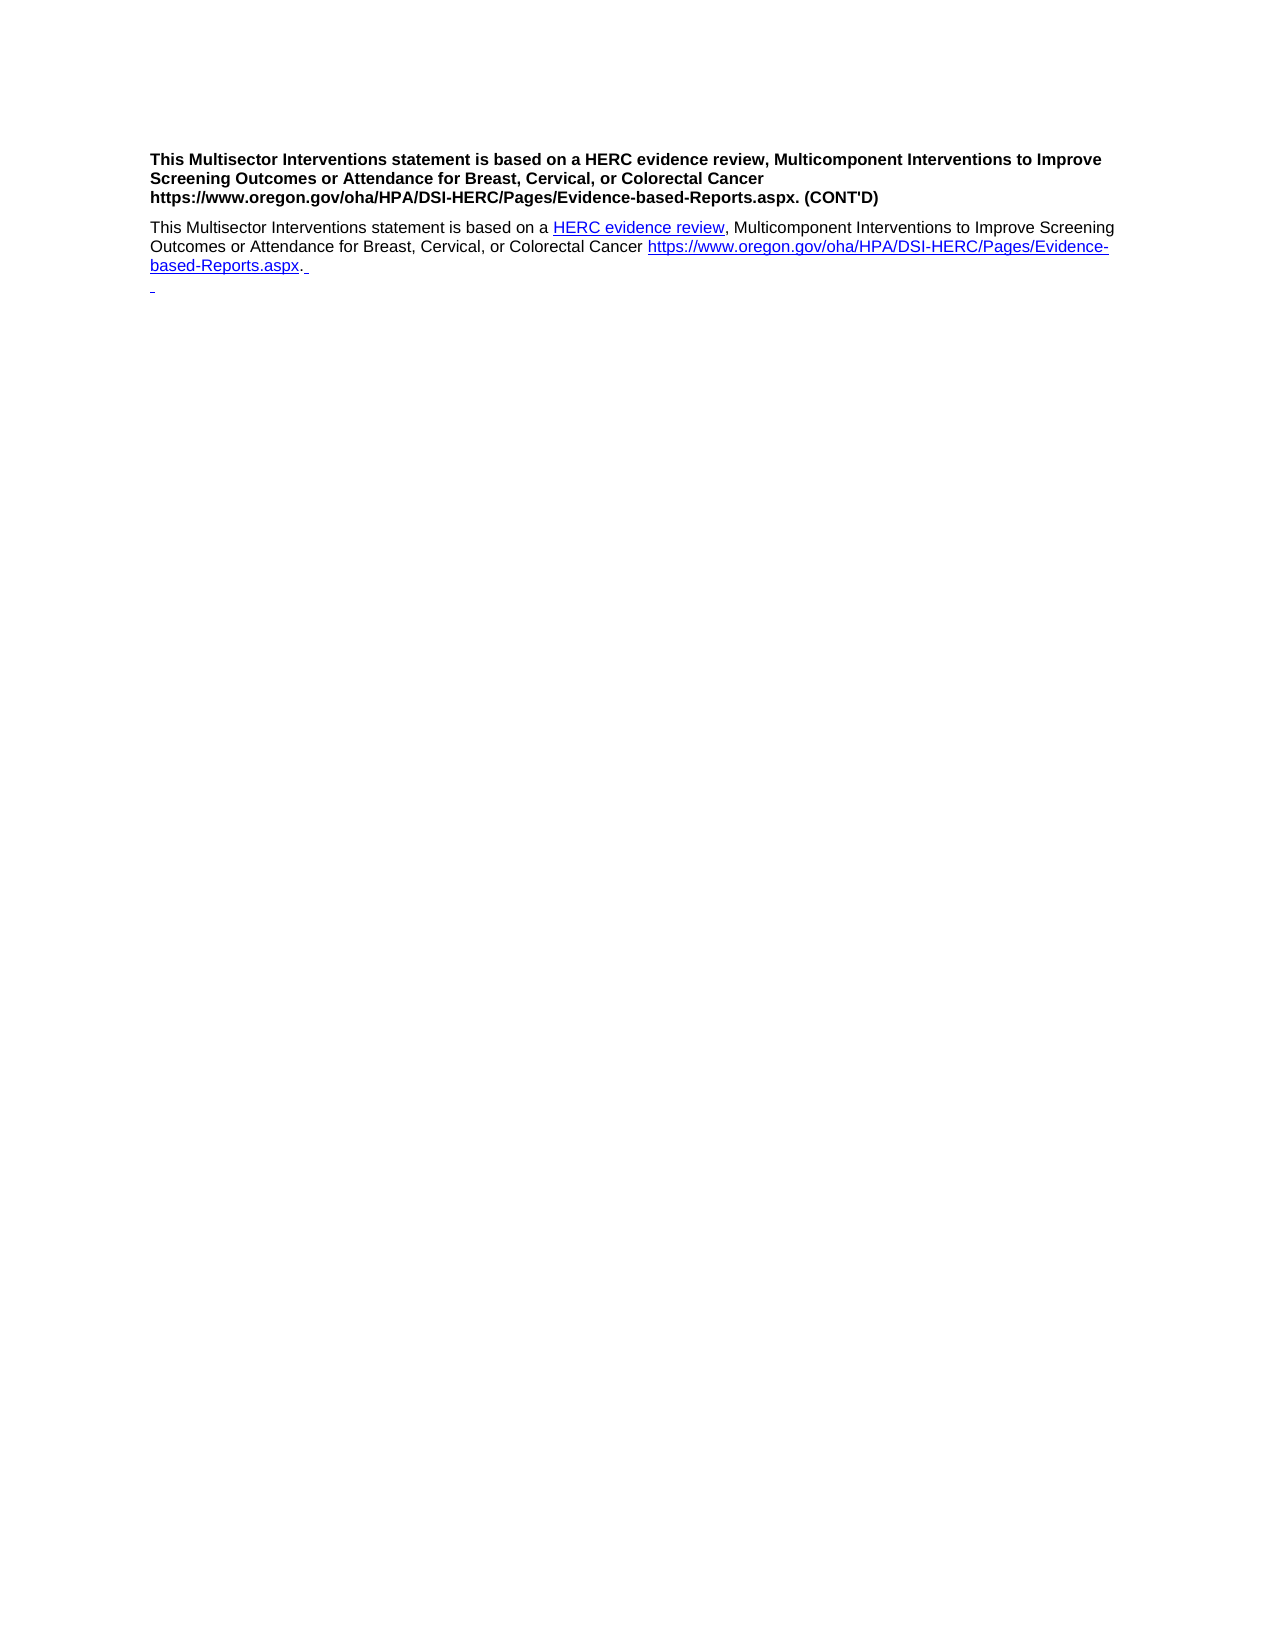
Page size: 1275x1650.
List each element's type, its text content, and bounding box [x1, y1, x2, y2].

subtitle This Multisector Interventions statement is based on a HERC evidence review, Multicomponent Interventions to Improve Screening Outcomes or Attendance for Breast, Cervical, or Colorectal Cancer https://www.oregon.gov/oha/HPA/DSI-HERC/Pages/Evidence-based-Reports.aspx. (CONT'D) [150, 150, 1155, 207]
text This Multisector Interventions statement is based on a HERC evidence review, Multicomponent Interventions to Improve Screening Outcomes or Attendance for Breast, Cervical, or Colorectal Cancer https://www.oregon.gov/oha/HPA/DSI-HERC/Pages/Evidence-based-Reports.aspx. [150, 218, 1155, 275]
